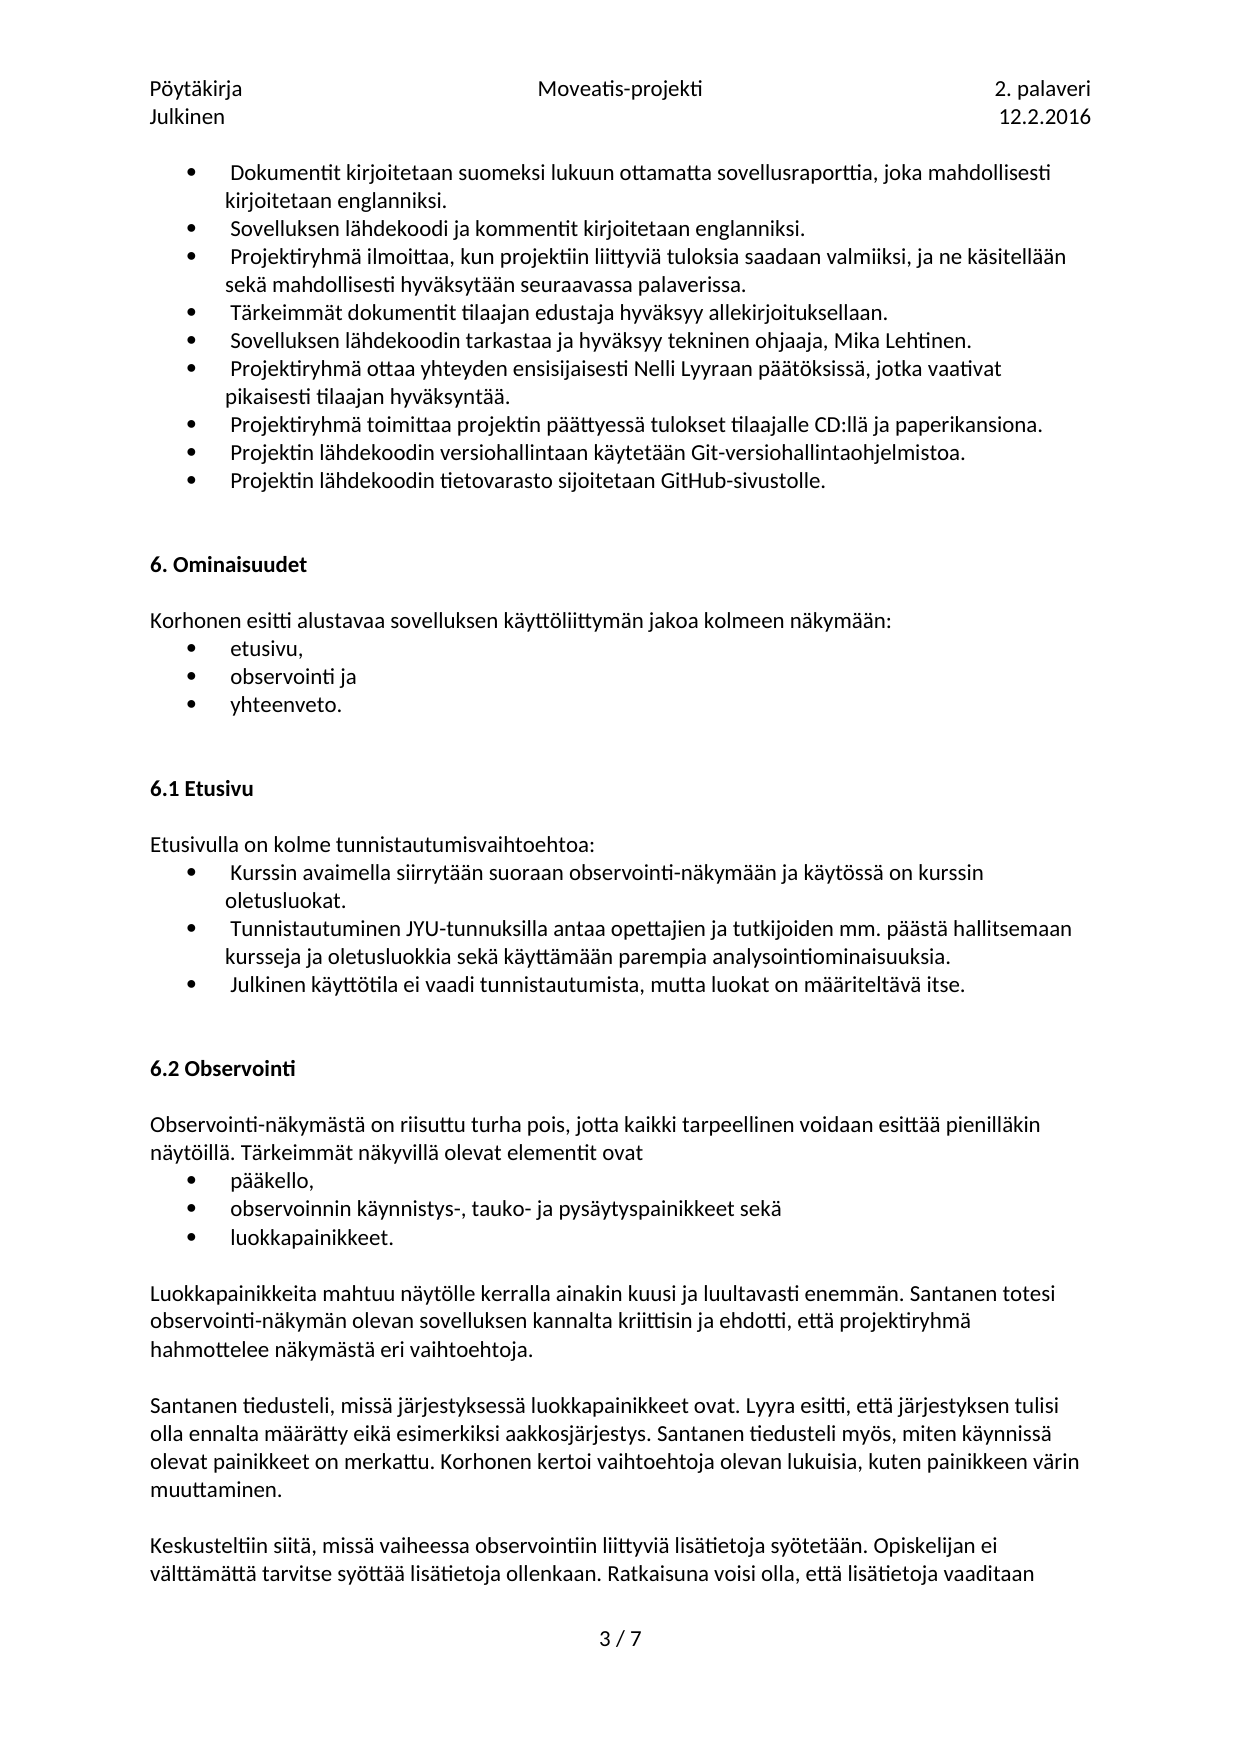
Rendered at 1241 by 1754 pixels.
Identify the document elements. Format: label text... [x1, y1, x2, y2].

list observoinnin käynnistys-, tauko- ja pysäytyspainikkeet sekä [187, 1194, 1090, 1223]
list observointi ja [187, 662, 1090, 690]
text Luokkapainikkeita mahtuu näytölle kerralla ainakin kuusi ja luultavasti enemmän. Santanen totesi observointi-näkymän olevan sovelluksen kannalta kriittisin ja ehdotti, että projektiryhmä hahmottelee näkymästä eri vaihtoehtoja. [150, 1279, 1090, 1391]
list Kurssin avaimella siirrytään suoraan observointi-näkymään ja käytössä on kurssin oletusluokat. [187, 858, 1090, 914]
list Julkinen käyttötila ei vaadi tunnistautumista, mutta luokat on määriteltävä itse. [187, 970, 1090, 998]
list Tärkeimmät dokumentit tilaajan edustaja hyväksyy allekirjoituksellaan. [187, 298, 1090, 326]
list Dokumentit kirjoitetaan suomeksi lukuun ottamatta sovellusraporttia, joka mahdollisesti kirjoitetaan englanniksi. [187, 158, 1090, 214]
list yhteenveto. [187, 690, 1090, 718]
list Projektiryhmä ilmoittaa, kun projektiin liittyviä tuloksia saadaan valmiiksi, ja ne käsitellään sekä mahdollisesti hyväksytään seuraavassa palaverissa. [187, 242, 1090, 298]
list Projektin lähdekoodin tietovarasto sijoitetaan GitHub-sivustolle. [187, 466, 1090, 494]
list Projektiryhmä toimittaa projektin päättyessä tulokset tilaajalle CD:llä ja paperikansiona. [187, 410, 1090, 438]
text Observointi-näkymästä on riisuttu turha pois, jotta kaikki tarpeellinen voidaan esittää pienilläkin näytöillä. Tärkeimmät näkyvillä olevat elementit ovat [150, 1111, 1090, 1167]
list pääkello, [187, 1167, 1090, 1194]
list Sovelluksen lähdekoodi ja kommentit kirjoitetaan englanniksi. [187, 214, 1090, 242]
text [150, 1531, 1090, 1587]
list Sovelluksen lähdekoodin tarkastaa ja hyväksyy tekninen ohjaaja, Mika Lehtinen. [187, 326, 1090, 354]
list Projektiryhmä ottaa yhteyden ensisijaisesti Nelli Lyyraan päätöksissä, jotka vaativat pikaisesti tilaajan hyväksyntää. [187, 354, 1090, 410]
text Santanen tiedusteli, missä järjestyksessä luokkapainikkeet ovat. Lyyra esitti, että järjestyksen tulisi olla ennalta määrätty eikä esimerkiksi aakkosjärjestys. Santanen tiedusteli myös, miten käynnissä olevat painikkeet on merkattu. Korhonen kertoi vaihtoehtoja olevan lukuisia, kuten painikkeen värin muuttaminen. [150, 1391, 1090, 1531]
text 6.2 Observointi [150, 1054, 1090, 1111]
list etusivu, [187, 634, 1090, 662]
list Tunnistautuminen JYU-tunnuksilla antaa opettajien ja tutkijoiden mm. päästä hallitsemaan kursseja ja oletusluokkia sekä käyttämään parempia analysointiominaisuuksia. [187, 914, 1090, 970]
text 6. Ominaisuudet [150, 550, 1090, 606]
text Korhonen esitti alustavaa sovelluksen käyttöliittymän jakoa kolmeen näkymään: [150, 606, 1090, 634]
text 6.1 Etusivu [150, 774, 1090, 830]
list Projektin lähdekoodin versiohallintaan käytetään Git-versiohallintaohjelmistoa. [187, 438, 1090, 466]
text Etusivulla on kolme tunnistautumisvaihtoehtoa: [150, 830, 1090, 858]
list luokkapainikkeet. [187, 1223, 1090, 1279]
